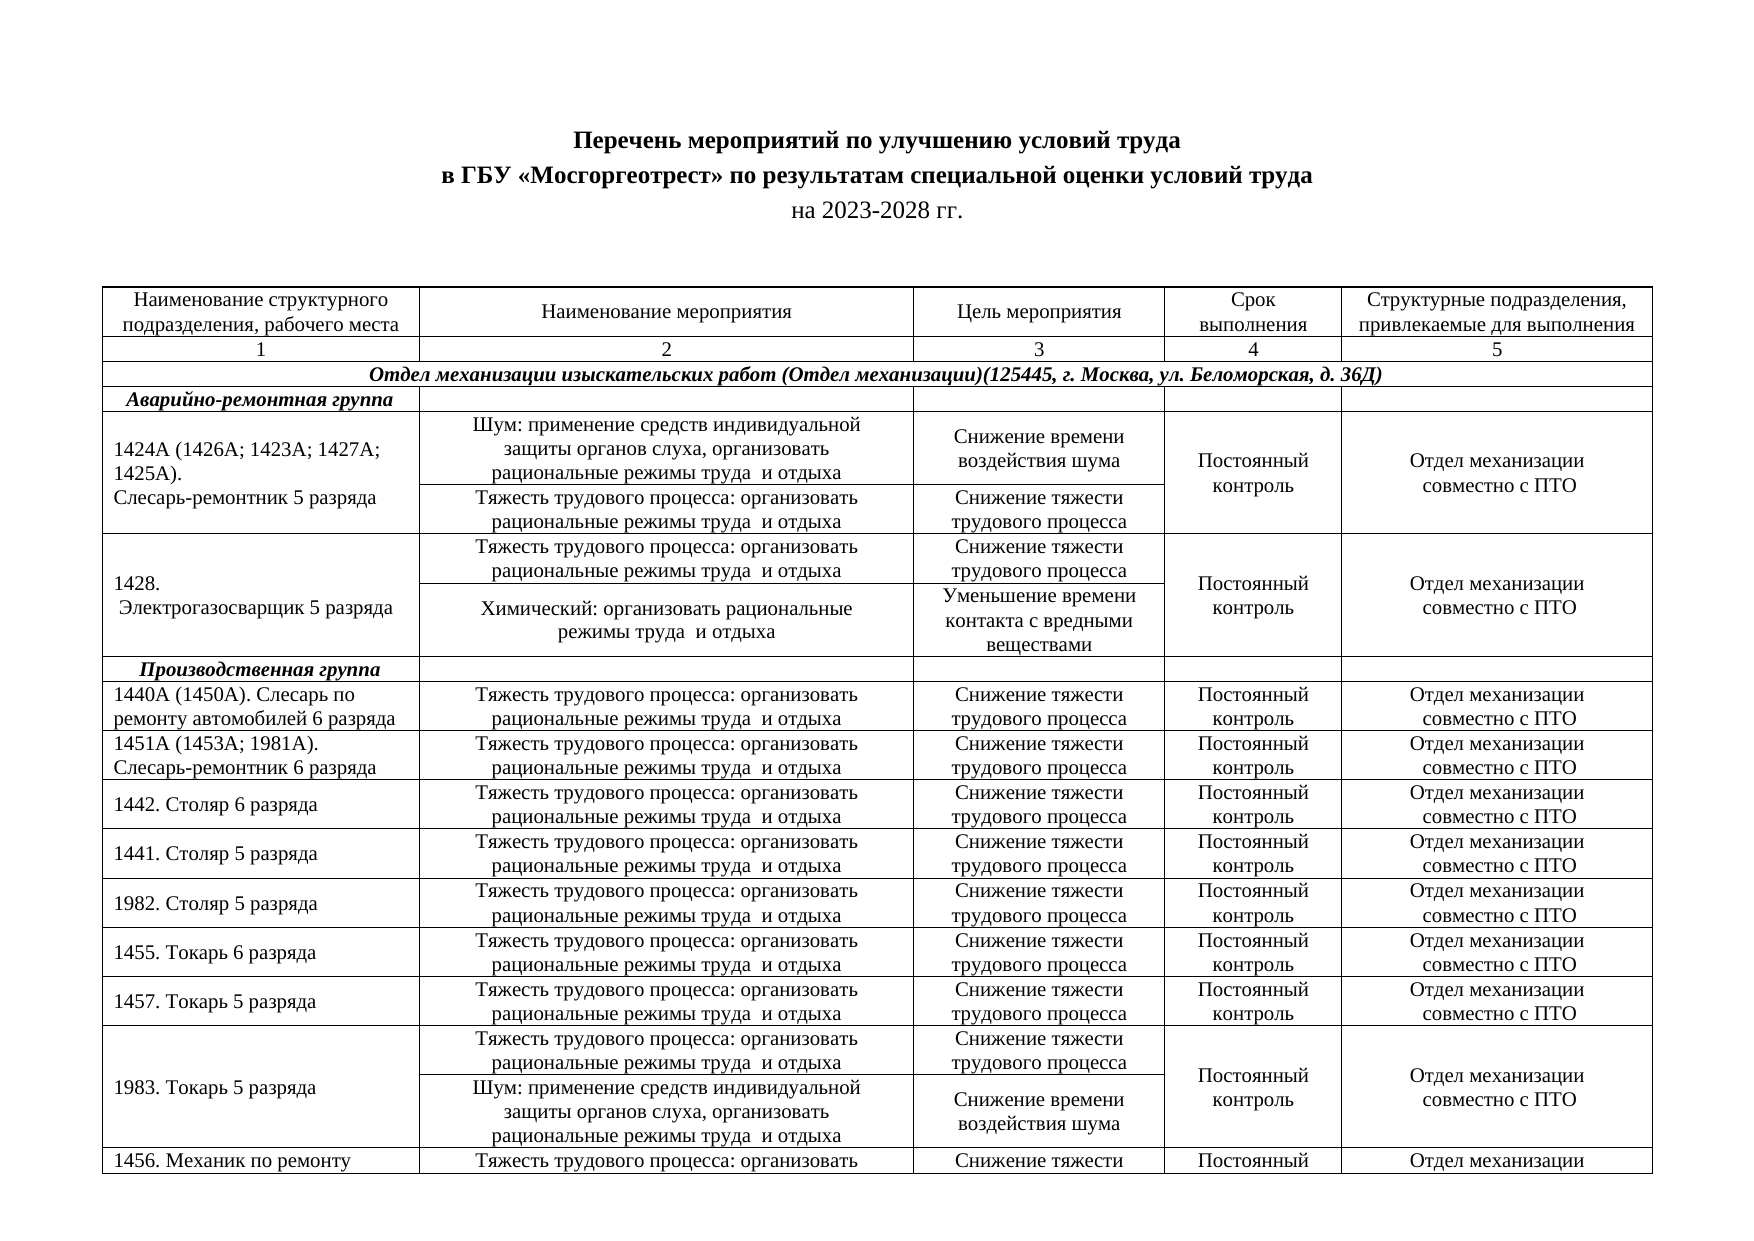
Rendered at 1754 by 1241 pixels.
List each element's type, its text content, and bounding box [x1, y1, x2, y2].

table_cell Постоянный контроль [1165, 1148, 1341, 1172]
table_cell 1457. Токарь 5 разряда [103, 977, 419, 1025]
table_cell Шум: применение средств индивидуальной защиты органов слуха, организовать рациональные режимы труда и отдыха [420, 412, 913, 484]
table_cell 5 [1342, 337, 1652, 361]
table_cell Тяжесть трудового процесса: организовать рациональные режимы труда и отдыха [420, 682, 913, 730]
table_cell [1165, 387, 1341, 411]
table_cell Снижение тяжести трудового процесса [914, 731, 1164, 779]
table_cell 1982. Столяр 5 разряда [103, 879, 419, 927]
table_cell 1983. Токарь 5 разряда [103, 1026, 419, 1147]
table_cell Снижение тяжести трудового процесса [914, 879, 1164, 927]
table_cell [1342, 387, 1652, 411]
table_cell Постоянный контроль [1165, 829, 1341, 877]
table_header Цель мероприятия [914, 288, 1164, 336]
table_cell Тяжесть трудового процесса: организовать рациональные режимы труда и отдыха [420, 534, 913, 582]
table_cell Отдел механизации совместно с ПТО [1342, 977, 1652, 1025]
table_header Структурные подразделения, привлекаемые для выполнения [1342, 288, 1652, 336]
table_cell Постоянный контроль [1165, 780, 1341, 828]
table_cell 1451А (1453А; 1981А). Слесарь-ремонтник 6 разряда [103, 731, 419, 779]
table_header Наименование мероприятия [420, 288, 913, 336]
table_cell Снижение тяжести трудового процесса [914, 928, 1164, 976]
table_cell Отдел механизации совместно с ПТО [1342, 879, 1652, 927]
table_cell Постоянный контроль [1165, 977, 1341, 1025]
table_cell [914, 657, 1164, 681]
table_cell Снижение тяжести трудового процесса [914, 780, 1164, 828]
table_cell Тяжесть трудового процесса: организовать рациональные режимы труда и отдыха [420, 977, 913, 1025]
table_cell [1342, 657, 1652, 681]
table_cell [420, 1148, 913, 1172]
table_header Наименование структурного подразделения, рабочего места [103, 288, 419, 336]
table_cell Тяжесть трудового процесса: организовать рациональные режимы труда и отдыха [420, 879, 913, 927]
table_cell Отдел механизации совместно с ПТО [1342, 829, 1652, 877]
table_cell Тяжесть трудового процесса: организовать рациональные режимы труда и отдыха [420, 731, 913, 779]
table_cell Постоянный контроль [1165, 534, 1341, 656]
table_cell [420, 1026, 913, 1074]
table_cell Отдел механизации совместно с ПТО [1342, 412, 1652, 533]
table_cell Постоянный контроль [1165, 879, 1341, 927]
table_cell Постоянный контроль [1165, 928, 1341, 976]
table_cell Отдел механизации совместно с ПТО [1342, 928, 1652, 976]
table_cell Аварийно-ремонтная группа [103, 387, 419, 411]
table_cell 1424А (1426А; 1423А; 1427А; 1425А). Слесарь-ремонтник 5 разряда [103, 412, 419, 533]
table_cell Тяжесть трудового процесса: организовать рациональные режимы труда и отдыха [420, 829, 913, 877]
table_cell [420, 657, 913, 681]
table_cell Шум: применение средств индивидуальной защиты органов слуха, организовать рациональные режимы труда и отдыха [420, 1075, 913, 1147]
table_cell Производственная группа [103, 657, 419, 681]
text на 2023-2028 гг. [89, 195, 1665, 224]
table_cell [420, 387, 913, 411]
table_cell Постоянный контроль [1165, 412, 1341, 533]
table_cell Снижение тяжести трудового процесса [914, 829, 1164, 877]
table_cell 1442. Столяр 6 разряда [103, 780, 419, 828]
table_cell Снижение тяжести трудового процесса [914, 534, 1164, 582]
table_cell Снижение тяжести трудового процесса [914, 682, 1164, 730]
text Перечень мероприятий по улучшению условий труда [89, 125, 1665, 154]
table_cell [103, 1148, 419, 1172]
table_cell Снижение тяжести трудового процесса [914, 1026, 1164, 1074]
table_cell Постоянный контроль [1165, 682, 1341, 730]
table_cell 4 [1165, 337, 1341, 361]
table_cell Отдел механизации совместно с ПТО [1342, 731, 1652, 779]
table_cell 1441. Столяр 5 разряда [103, 829, 419, 877]
table_cell 1440А (1450А). Слесарь по ремонту автомобилей 6 разряда [103, 682, 419, 730]
table_cell Отдел механизации совместно с ПТО [1342, 682, 1652, 730]
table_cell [1342, 1026, 1652, 1147]
table_cell Тяжесть трудового процесса: организовать рациональные режимы труда и отдыха [420, 928, 913, 976]
table_cell Снижение времени воздействия шума [914, 412, 1164, 484]
table_cell Химический: организовать рациональные режимы труда и отдыха [420, 584, 913, 656]
table_cell [1165, 657, 1341, 681]
table_cell 3 [914, 337, 1164, 361]
table_cell Снижение тяжести трудового процесса [914, 485, 1164, 533]
table_cell Постоянный контроль [1165, 1026, 1341, 1147]
table_header Срок выполнения [1165, 288, 1341, 336]
table_cell Постоянный контроль [1165, 731, 1341, 779]
text в ГБУ «Мосгоргеотрест» по результатам специальной оценки условий труда [89, 160, 1665, 189]
table_cell Снижение времени воздействия шума [914, 1075, 1164, 1147]
table_cell 1 [103, 337, 419, 361]
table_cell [1342, 1148, 1652, 1172]
table_cell Уменьшение времени контакта с вредными веществами [914, 584, 1164, 656]
table_cell 1428. Электрогазосварщик 5 разряда [103, 534, 419, 656]
table_cell [914, 387, 1164, 411]
table_cell 1455. Токарь 6 разряда [103, 928, 419, 976]
table_cell Отдел механизации изыскательских работ (Отдел механизации)(125445, г. Москва, ул. Беломорская, д. 36Д) [103, 362, 1652, 386]
table_cell Тяжесть трудового процесса: организовать рациональные режимы труда и отдыха [420, 780, 913, 828]
table_cell 2 [420, 337, 913, 361]
table_cell Тяжесть трудового процесса: организовать рациональные режимы труда и отдыха [420, 485, 913, 533]
table_cell Отдел механизации совместно с ПТО [1342, 534, 1652, 656]
table_cell Снижение тяжести трудового процесса [914, 977, 1164, 1025]
table_cell Отдел механизации совместно с ПТО [1342, 780, 1652, 828]
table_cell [914, 1148, 1164, 1172]
